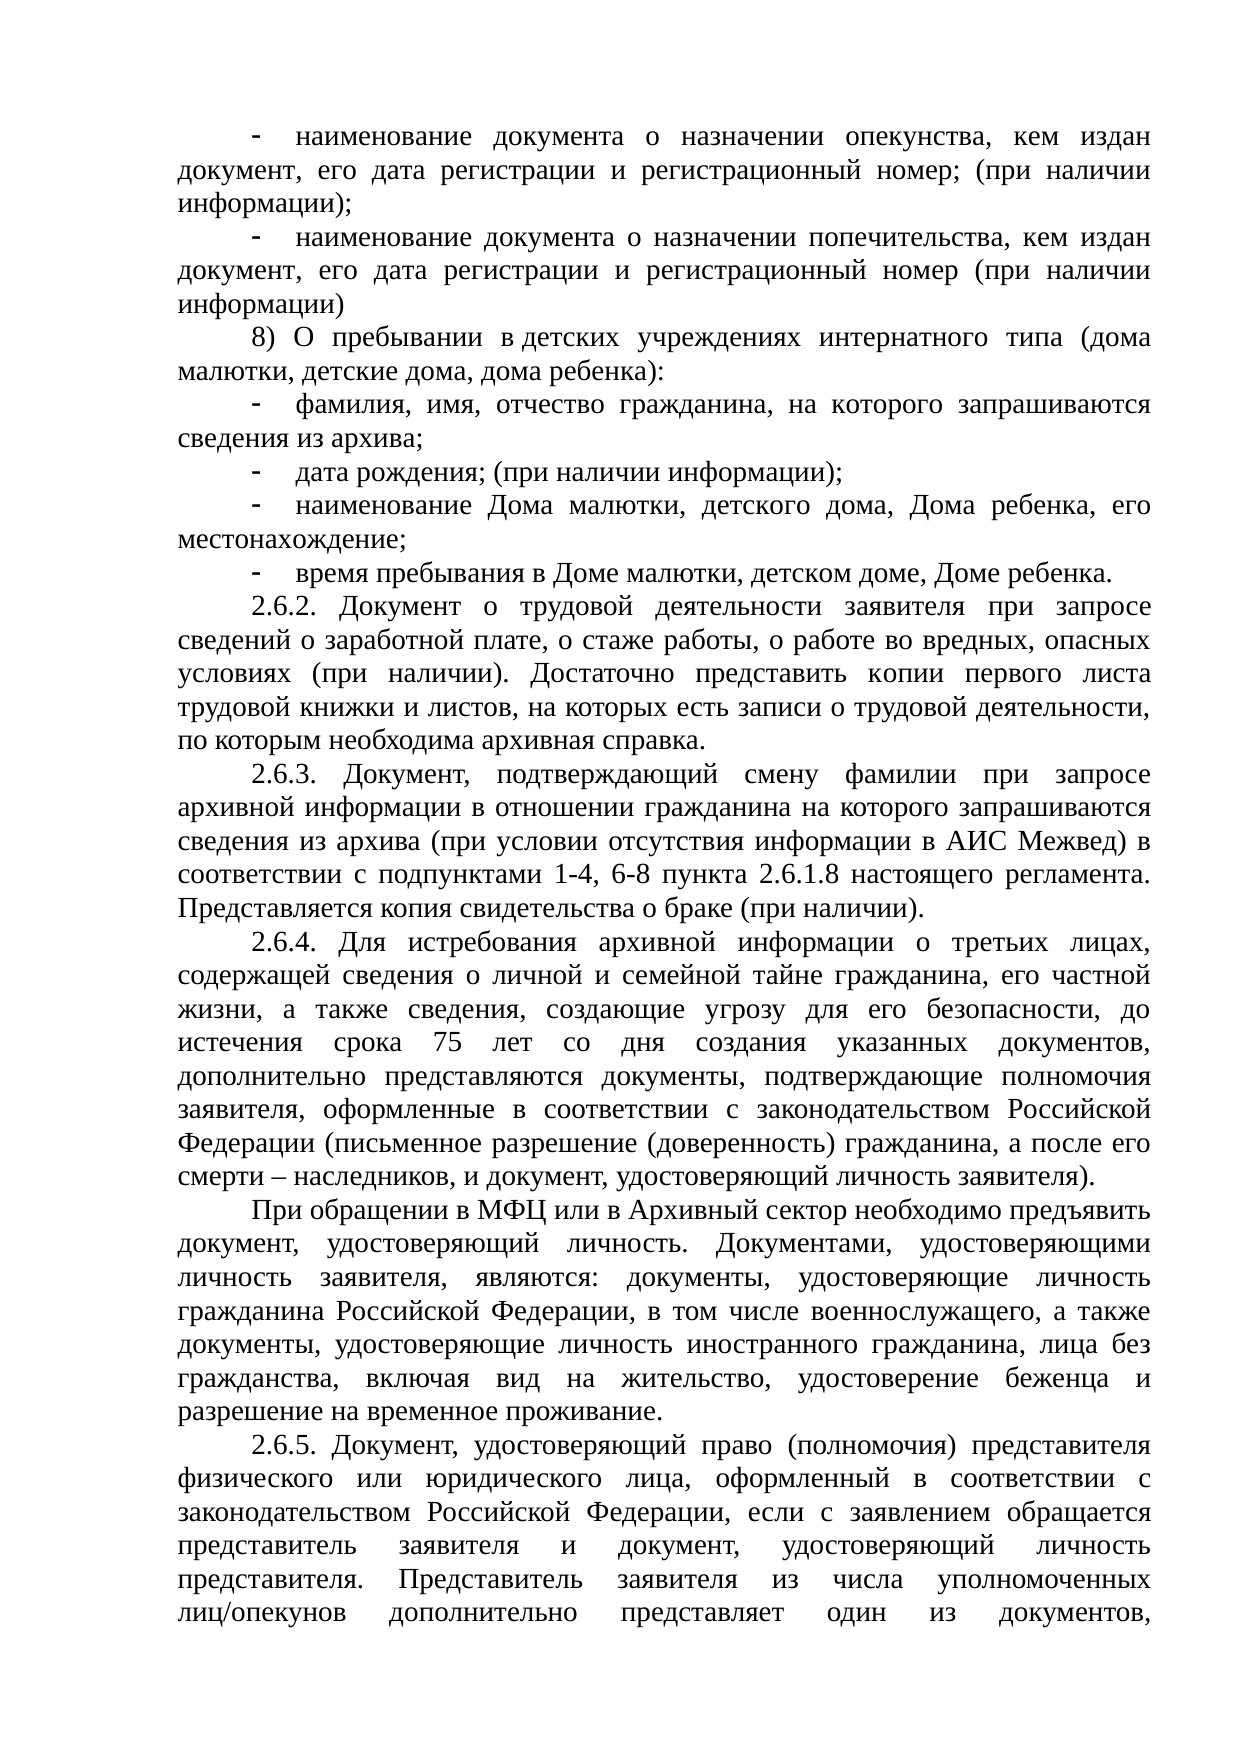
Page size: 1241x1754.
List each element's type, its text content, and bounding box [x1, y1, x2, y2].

list наименование документа о назначении опекунства, кем издан документ, его дата регистрации и регистрационный номер; (при наличии информации); [177, 118, 1152, 219]
list наименование Дома малютки, детского дома, Дома ребенка, его местонахождение; [177, 487, 1152, 555]
text 2.6.4. Для истребования архивной информации о третьих лицах, содержащей сведения о личной и семейной тайне гражданина, его частной жизни, а также сведения, создающие угрозу для его безопасности, до истечения срока 75 лет со дня создания указанных документов, дополнительно представляются документы, подтверждающие полномочия заявителя, оформленные в соответствии с законодательством Российской Федерации (письменное разрешение (доверенность) гражданина, а после его смерти – наследников, и документ, удостоверяющий личность заявителя). [177, 924, 1152, 1192]
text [177, 1427, 1152, 1628]
list фамилия, имя, отчество гражданина, на которого запрашиваются сведения из архива; [177, 387, 1152, 454]
text При обращении в МФЦ или в Архивный сектор необходимо предъявить документ, удостоверяющий личность. Документами, удостоверяющими личность заявителя, являются: документы, удостоверяющие личность гражданина Российской Федерации, в том числе военнослужащего, а также документы, удостоверяющие личность иностранного гражданина, лица без гражданства, включая вид на жительство, удостоверение беженца и разрешение на временное проживание. [177, 1192, 1152, 1427]
list время пребывания в Доме малютки, детском доме, Доме ребенка. [177, 555, 1152, 588]
list дата рождения; (при наличии информации); [177, 454, 1152, 487]
text 2.6.2. Документ о трудовой деятельности заявителя при запросе сведений о заработной плате, о стаже работы, о работе во вредных, опасных условиях (при наличии). Достаточно представить копии первого листа трудовой книжки и листов, на которых есть записи о трудовой деятельности, по которым необходима архивная справка. [177, 588, 1152, 756]
text 8) О пребывании в детских учреждениях интернатного типа (дома малютки, детские дома, дома ребенка): [177, 319, 1152, 387]
list наименование документа о назначении попечительства, кем издан документ, его дата регистрации и регистрационный номер (при наличии информации) [177, 219, 1152, 319]
text 2.6.3. Документ, подтверждающий смену фамилии при запросе архивной информации в отношении гражданина на которого запрашиваются сведения из архива (при условии отсутствия информации в АИС Межвед) в соответствии с подпунктами 1-4, 6-8 пункта 2.6.1.8 настоящего регламента. Представляется копия свидетельства о браке (при наличии). [177, 756, 1152, 924]
